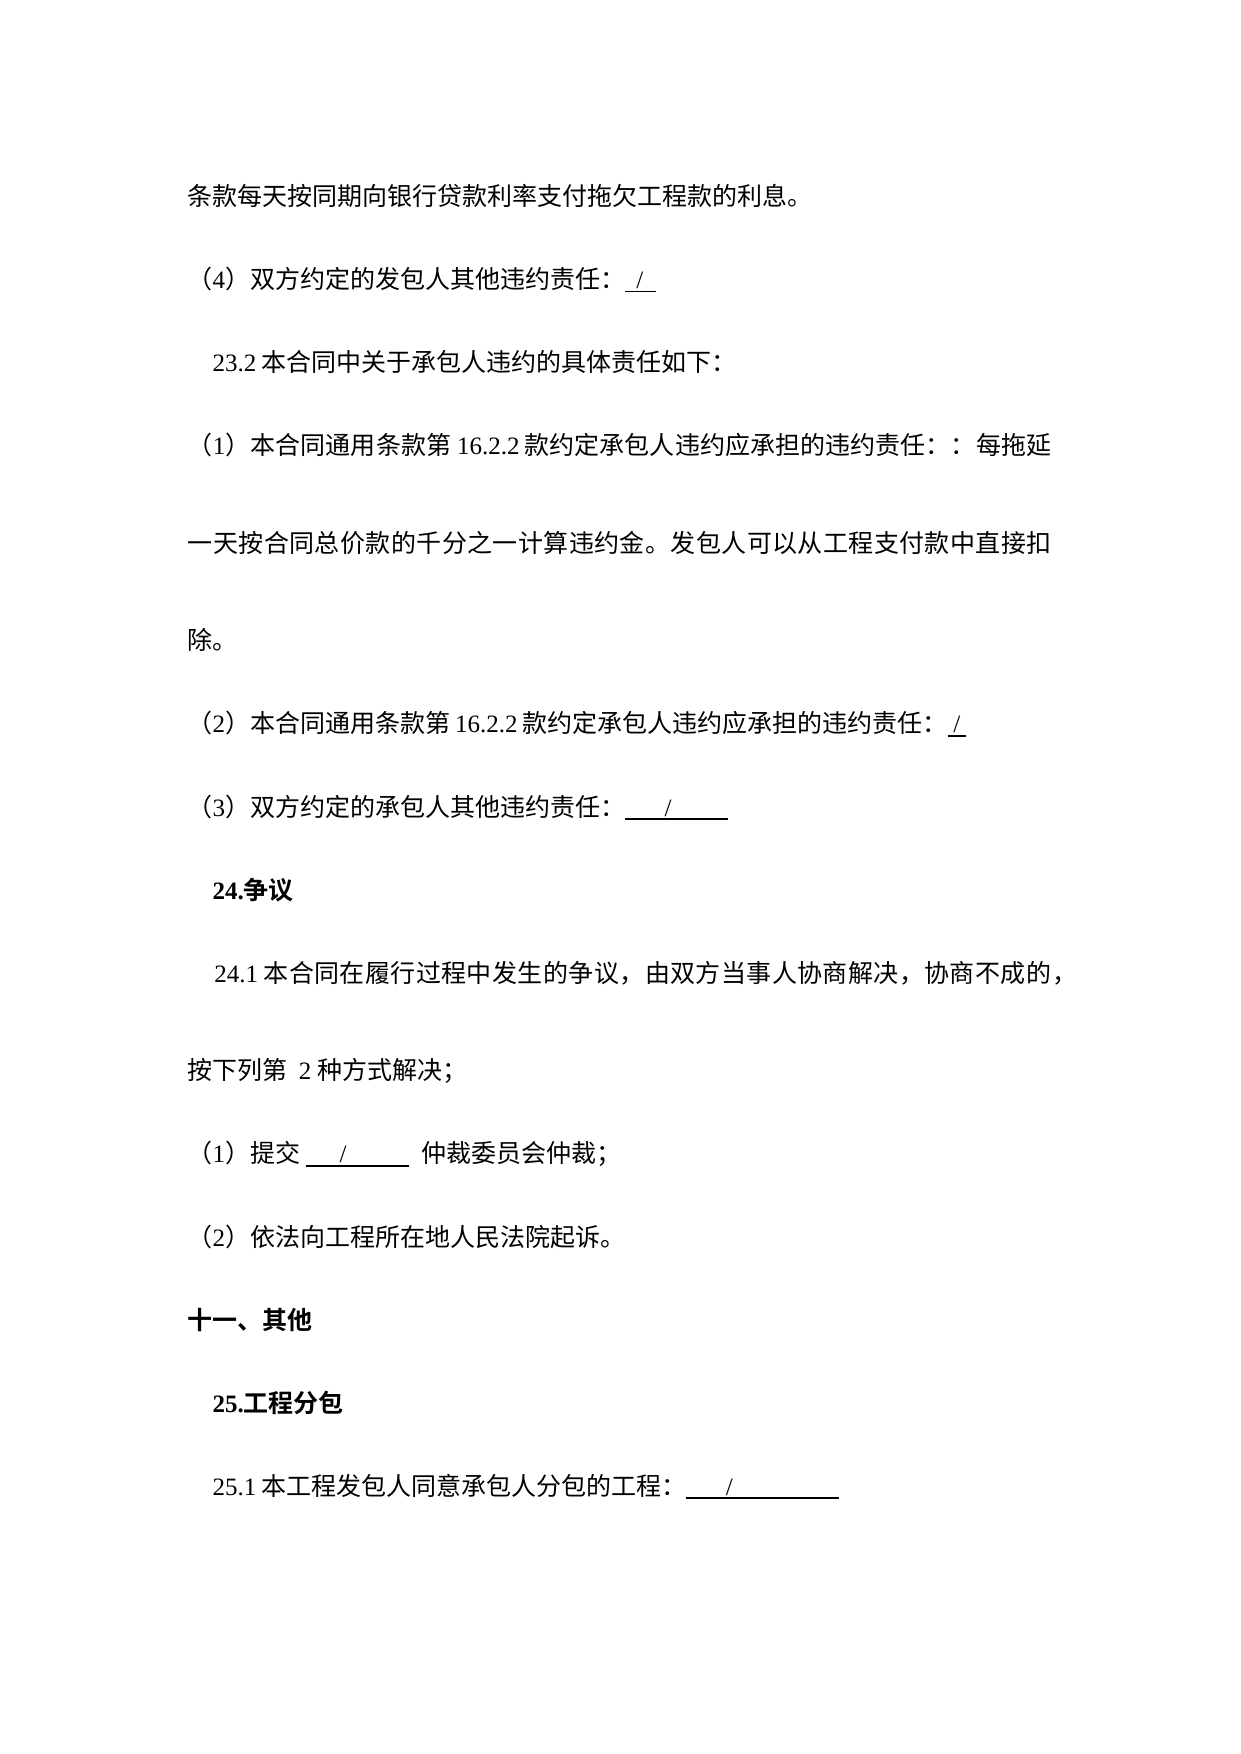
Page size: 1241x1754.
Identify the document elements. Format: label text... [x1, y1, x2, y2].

text （2）本合同通用条款第16.2.2款约定承包人违约应承担的违约责任： / [187, 689, 1053, 754]
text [188, 162, 1053, 227]
text 24.争议 [187, 856, 1053, 921]
text （2）依法向工程所在地人民法院起诉。 [187, 1203, 1053, 1268]
text 25.工程分包 [187, 1369, 1053, 1434]
text 24.1本合同在履行过程中发生的争议，由双方当事人协商解决，协商不成的，按下列第 2 种方式解决； [187, 939, 1053, 1101]
text （4）双方约定的发包人其他违约责任： / [187, 245, 1053, 310]
text 23.2本合同中关于承包人违约的具体责任如下： [187, 328, 1053, 393]
text 25.1本工程发包人同意承包人分包的工程： / [187, 1452, 1053, 1517]
text （1）提交 / 仲裁委员会仲裁； [187, 1119, 1053, 1184]
text 十一、其他 [187, 1286, 1053, 1351]
text （1）本合同通用条款第16.2.2款约定承包人违约应承担的违约责任：：每拖延一天按合同总价款的千分之一计算违约金。发包人可以从工程支付款中直接扣除。 [188, 411, 1053, 671]
text （3）双方约定的承包人其他违约责任： / [187, 773, 1053, 838]
